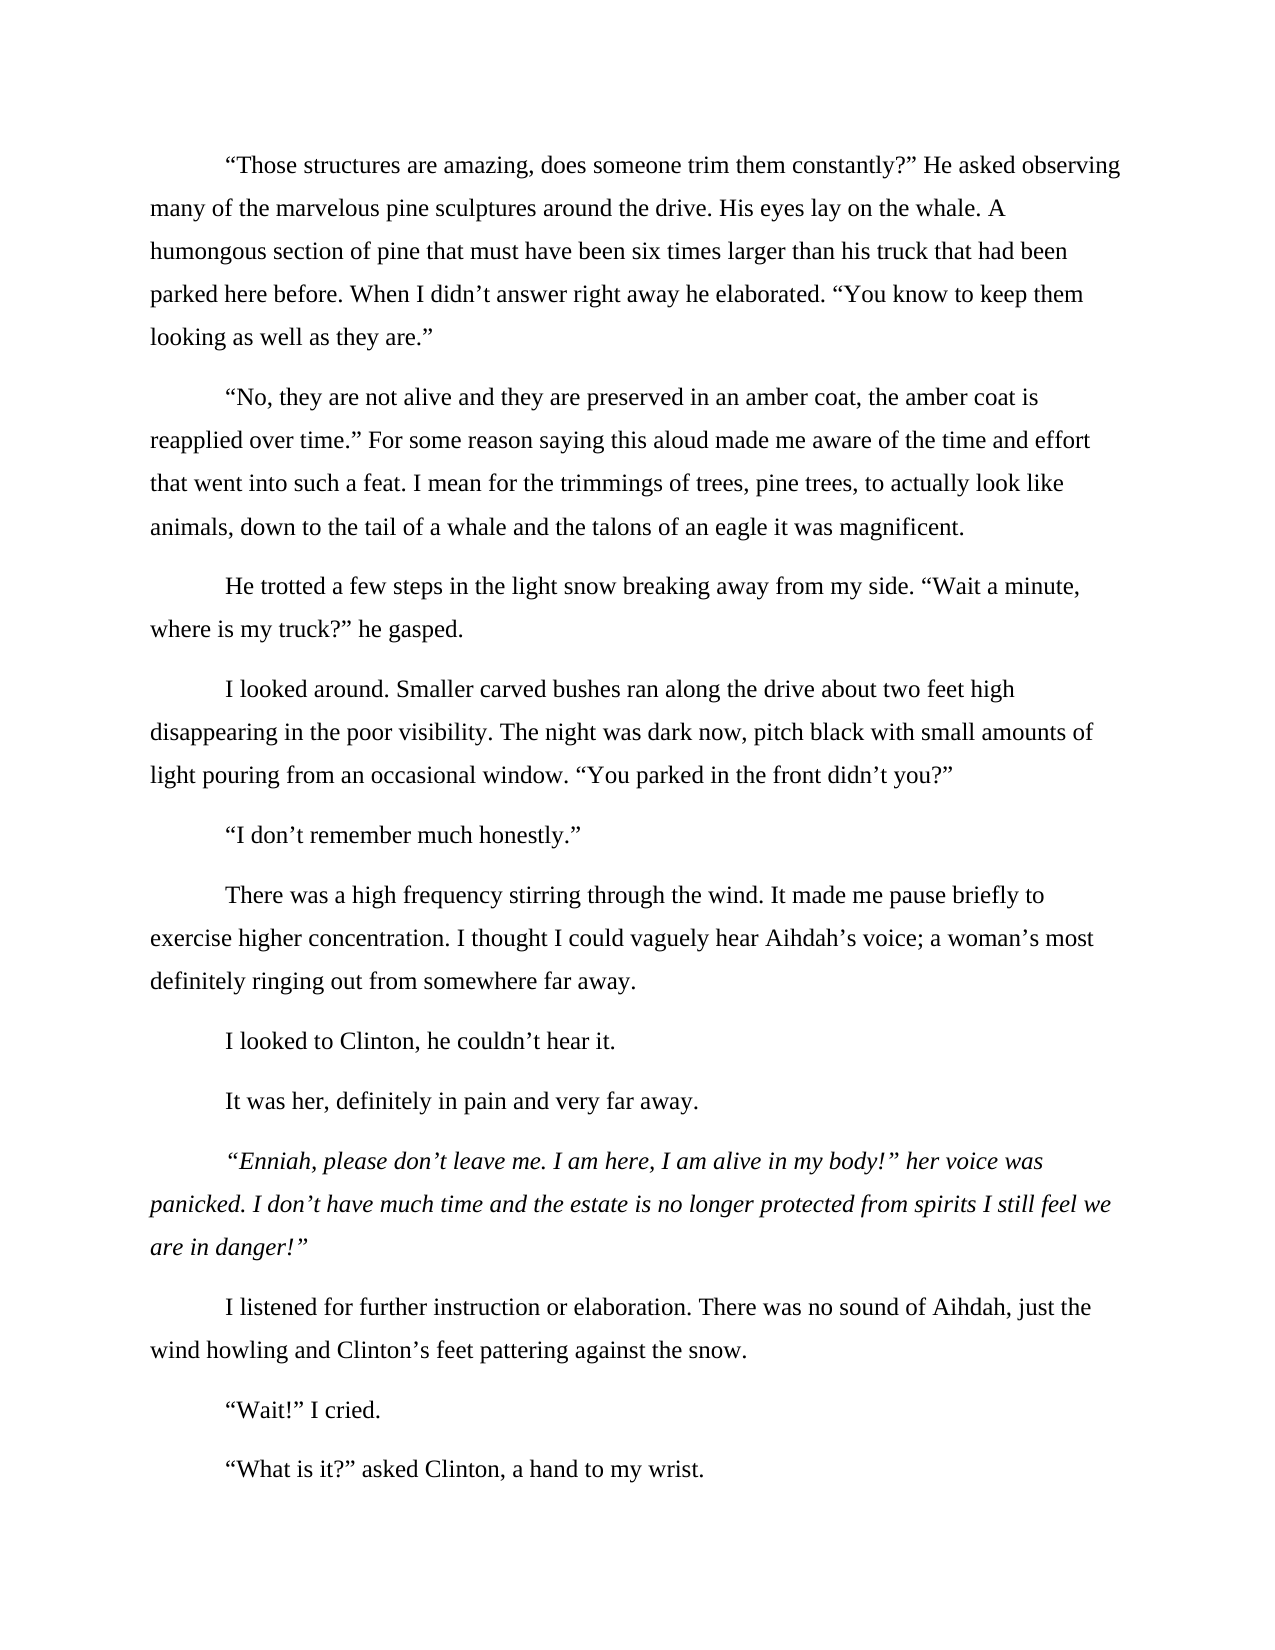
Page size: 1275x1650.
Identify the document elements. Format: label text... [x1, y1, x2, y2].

text “Enniah, please don’t leave me. I am here, I am alive in my body!” her voice was panicked. I don’t have much time and the estate is no longer protected from spirits I still feel we are in danger!” [150, 1146, 1125, 1261]
text He trotted a few steps in the light snow breaking away from my side. “Wait a minute, where is my truck?” he gasped. [150, 571, 1125, 643]
text “Wait!” I cried. [150, 1395, 1125, 1423]
text “No, they are not alive and they are preserved in an amber coat, the amber coat is reapplied over time.” For some reason saying this aloud made me aware of the time and effort that went into such a feat. I mean for the trimmings of trees, pine trees, to actually look like animals, down to the tail of a whale and the talons of an eagle it was magnificent. [150, 382, 1125, 540]
text “Those structures are amazing, does someone trim them constantly?” He asked observing many of the marvelous pine sculptures around the drive. His eyes lay on the whale. A humongous section of pine that must have been six times larger than his truck that had been parked here before. When I didn’t answer right away he elaborated. “You know to keep them looking as well as they are.” [150, 150, 1125, 351]
text “I don’t remember much honestly.” [150, 820, 1125, 849]
text I looked around. Smaller carved bushes ran along the drive about two feet high disappearing in the poor visibility. The night was dark now, pitch black with small amounts of light pouring from an occasional window. “You parked in the front didn’t you?” [150, 674, 1125, 789]
text “What is it?” asked Clinton, a hand to my wrist. [150, 1454, 1125, 1483]
text I looked to Clinton, he couldn’t hear it. [150, 1026, 1125, 1055]
text It was her, definitely in pain and very far away. [150, 1086, 1125, 1115]
text I listened for further instruction or elaboration. There was no sound of Aihdah, just the wind howling and Clinton’s feet pattering against the snow. [150, 1292, 1125, 1364]
text There was a high frequency stirring through the wind. It made me pause briefly to exercise higher concentration. I thought I could vaguely hear Aihdah’s voice; a woman’s most definitely ringing out from somewhere far away. [150, 880, 1125, 995]
